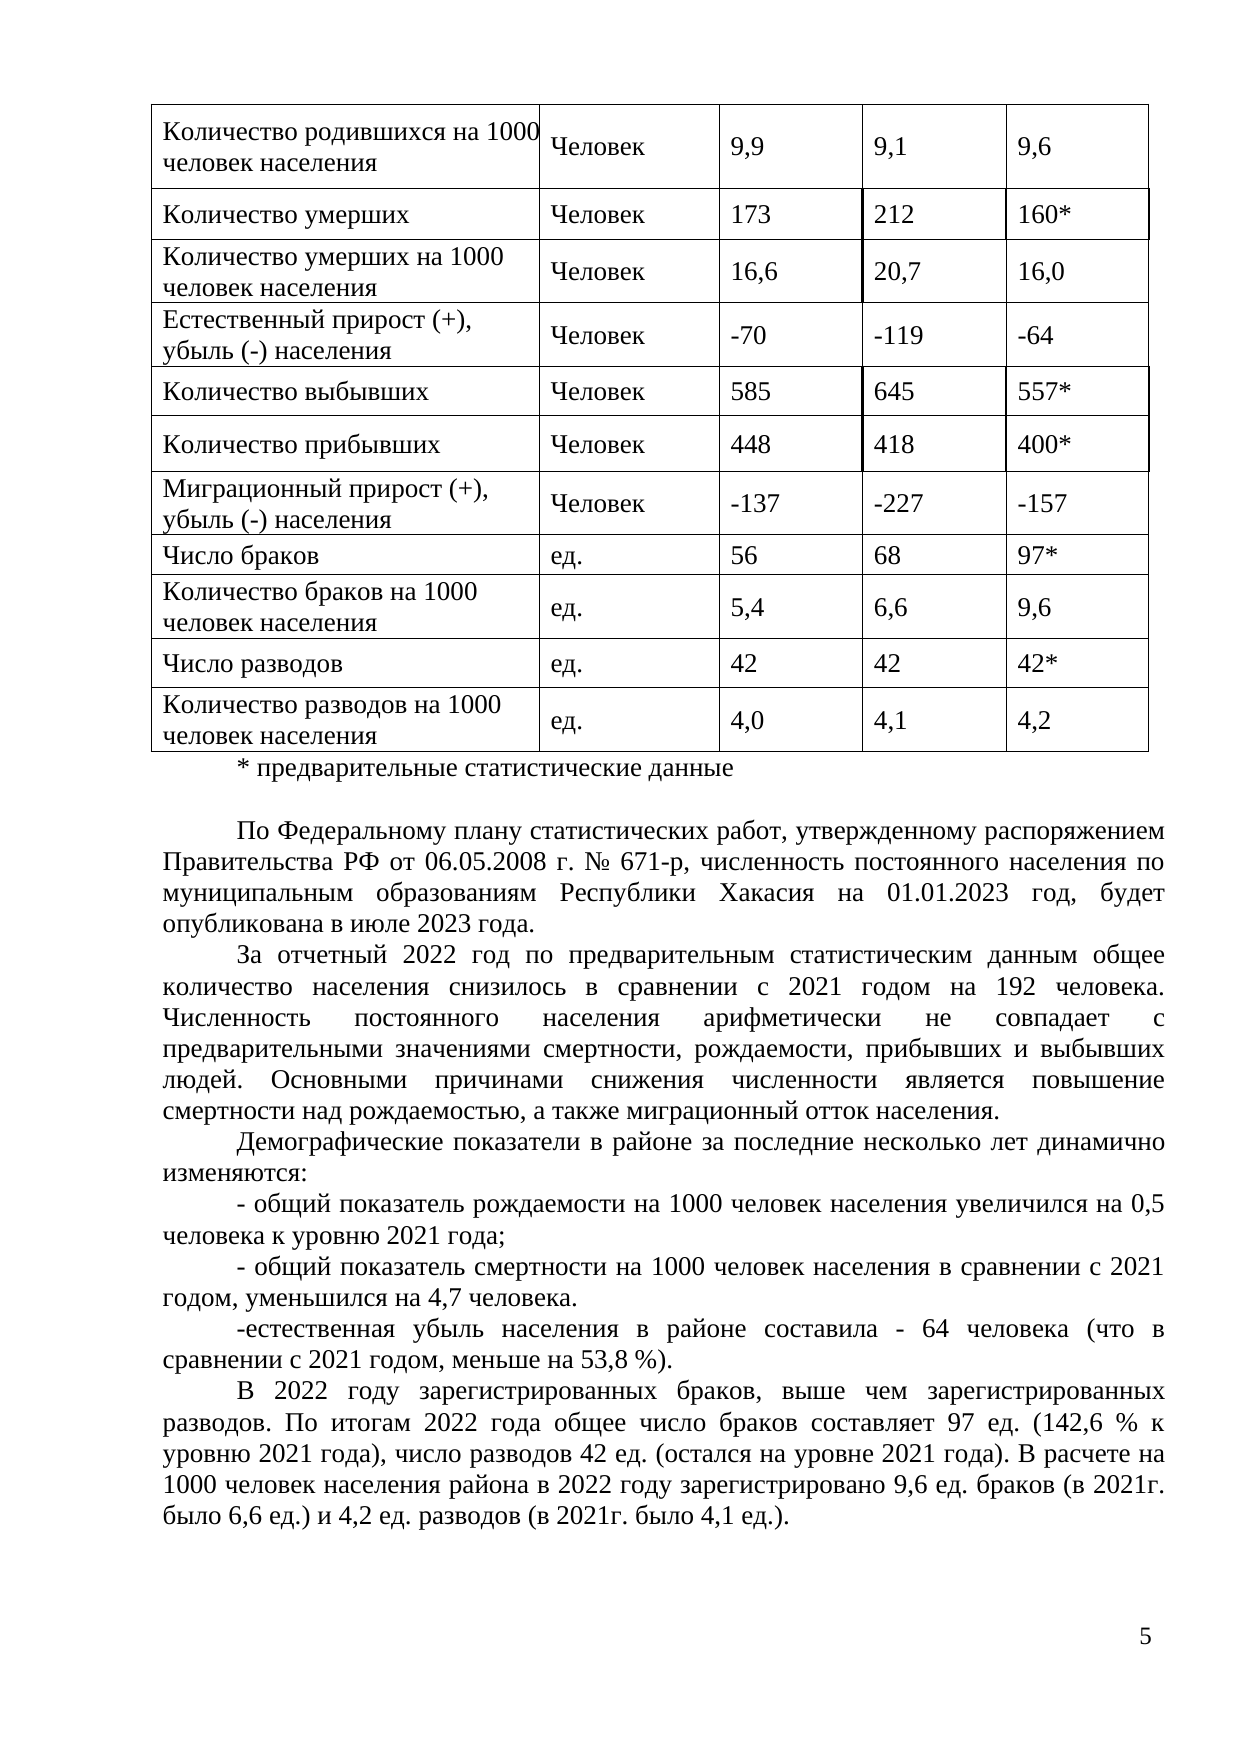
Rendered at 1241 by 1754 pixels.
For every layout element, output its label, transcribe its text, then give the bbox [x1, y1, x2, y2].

table_cell 9,6 [1007, 575, 1148, 637]
table_cell 4,1 [863, 688, 1006, 751]
table_cell Количество браков на 1000 человек населения [152, 575, 539, 637]
table_cell Количество прибывших [152, 416, 539, 471]
table_cell Человек [540, 105, 719, 187]
table_cell Человек [540, 303, 719, 366]
table_cell Количество разводов на 1000 человек населения [152, 688, 539, 751]
table_cell Количество умерших [152, 189, 539, 239]
table_cell -119 [863, 303, 1006, 366]
table_cell 9,6 [1007, 105, 1148, 187]
table_cell 20,7 [864, 240, 1006, 302]
text В 2022 году зарегистрированных браков, выше чем зарегистрированных разводов. По итогам 2022 года общее число браков составляет 97 ед. (142,6 % к уровню 2021 года), число разводов 42 ед. (остался на уровне 2021 года). В расчете на 1000 человек населения района в 2022 году зарегистрировано 9,6 ед. браков (в 2021г. было 6,6 ед.) и 4,2 ед. разводов (в 2021г. было 4,1 ед.). [162, 1374, 1166, 1530]
table_cell 42 [720, 639, 862, 687]
text - общий показатель смертности на 1000 человек населения в сравнении с 2021 годом, уменьшился на 4,7 человека. [162, 1250, 1166, 1312]
table_cell 16,6 [720, 240, 861, 302]
table_cell Человек [540, 472, 719, 534]
table_cell 557* [1007, 367, 1148, 415]
table_cell 173 [720, 189, 861, 239]
table_cell 4,2 [1007, 688, 1148, 751]
table_cell 9,9 [720, 105, 862, 187]
text - общий показатель рождаемости на 1000 человек населения увеличился на 0,5 человека к уровню 2021 года; [162, 1188, 1166, 1250]
table_cell 448 [720, 416, 861, 471]
table_cell ед. [540, 535, 719, 574]
table_cell 56 [720, 535, 862, 574]
table_cell 645 [864, 367, 1005, 415]
table_cell 6,6 [863, 575, 1006, 637]
table_cell ед. [540, 575, 719, 637]
table_cell 16,0 [1007, 240, 1148, 302]
table_cell Количество умерших на 1000 человек населения [152, 240, 539, 302]
table_cell 418 [864, 416, 1005, 471]
table_cell Естественный прирост (+), убыль (-) населения [152, 303, 539, 366]
table_cell 9,1 [863, 105, 1006, 187]
text -естественная убыль населения в районе составила - 64 человека (что в сравнении с 2021 годом, меньше на 53,8 %). [162, 1312, 1166, 1374]
table_cell 5,4 [720, 575, 862, 637]
table_cell 42* [1007, 639, 1148, 687]
table_cell -137 [720, 472, 862, 534]
table_cell ед. [540, 688, 719, 751]
table_cell -70 [720, 303, 862, 366]
table_cell Человек [540, 189, 719, 239]
table_cell Число разводов [152, 639, 539, 687]
table_cell 160* [1007, 189, 1148, 239]
table_cell 400* [1007, 416, 1148, 471]
table_cell ед. [540, 639, 719, 687]
table_cell 42 [863, 639, 1006, 687]
table_cell Количество выбывших [152, 367, 539, 415]
table_cell 212 [864, 189, 1005, 239]
text По Федеральному плану статистических работ, утвержденному распоряжением Правительства РФ от 06.05.2008 г. № 671-р, численность постоянного населения по муниципальным образованиям Республики Хакасия на 01.01.2023 год, будет опубликована в июле 2023 года. [162, 814, 1166, 938]
table_cell Число браков [152, 535, 539, 574]
text За отчетный 2022 год по предварительным статистическим данным общее количество населения снизилось в сравнении с 2021 годом на 192 человека. Численность постоянного населения арифметически не совпадает с предварительными значениями смертности, рождаемости, прибывших и выбывших людей. Основными причинами снижения численности является повышение смертности над рождаемостью, а также миграционный отток населения. [162, 938, 1166, 1125]
table_cell Миграционный прирост (+), убыль (-) населения [152, 472, 539, 534]
table_cell -64 [1007, 303, 1148, 366]
table_cell Количество родившихся на 1000 человек населения [152, 105, 539, 187]
table_cell Человек [540, 240, 719, 302]
table_cell 4,0 [720, 688, 862, 751]
table_cell Человек [540, 416, 719, 471]
text * предварительные статистические данные [162, 752, 1166, 783]
table_cell 97* [1007, 535, 1148, 574]
text Демографические показатели в районе за последние несколько лет динамично изменяются: [162, 1125, 1166, 1188]
table_cell Человек [540, 367, 719, 415]
table_cell 68 [863, 535, 1006, 574]
table_cell 585 [720, 367, 861, 415]
table_cell -227 [863, 472, 1006, 534]
table_cell -157 [1007, 472, 1148, 534]
